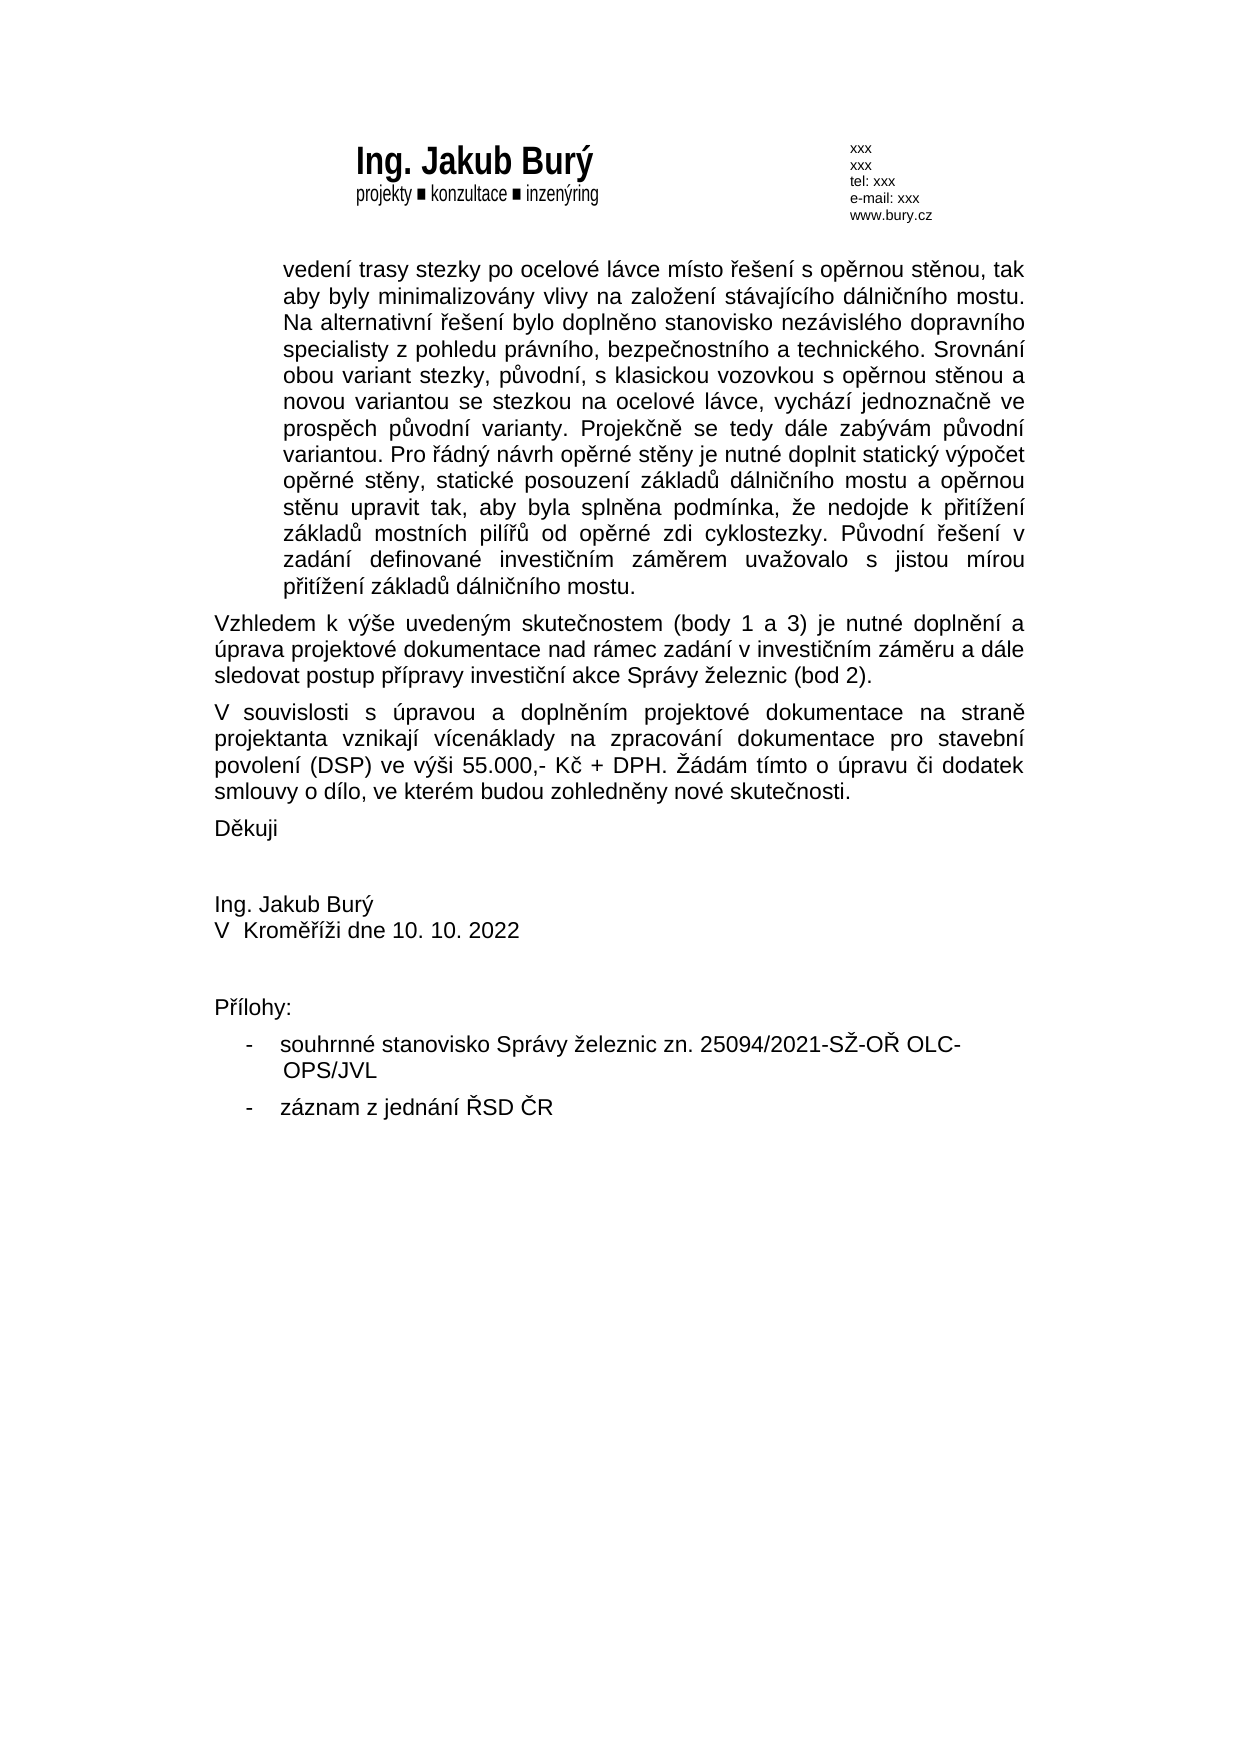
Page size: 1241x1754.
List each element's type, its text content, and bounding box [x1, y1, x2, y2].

list Kroměříži dne 10. 10. 2022 [214, 917, 1025, 944]
text Vzhledem k výše uvedeným skutečnostem (body 1 a 3) je nutné doplnění a úprava projektové dokumentace nad rámec zadání v investičním záměru a dále sledovat postup přípravy investiční akce Správy železnic (bod 2). [214, 609, 1025, 688]
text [283, 256, 1025, 599]
text Ing. Jakub Burý [214, 891, 1025, 917]
text Přílohy: [214, 994, 1025, 1020]
text Děkuji [214, 815, 1025, 841]
text OPS/JVL [214, 1057, 1025, 1083]
list souvislosti s úpravou a doplněním projektové dokumentace na straně projektanta vznikají vícenáklady na zpracování dokumentace pro stavební povolení (DSP) ve výši 55.000,- Kč + DPH. Žádám tímto o úpravu či dodatek smlouvy o dílo, ve kterém budou zohledněny nové skutečnosti. [214, 699, 1025, 804]
list záznam z jednání ŘSD ČR [214, 1094, 1025, 1120]
list souhrnné stanovisko Správy železnic zn. 25094/2021-SŽ-OŘ OLC- [214, 1031, 1025, 1057]
